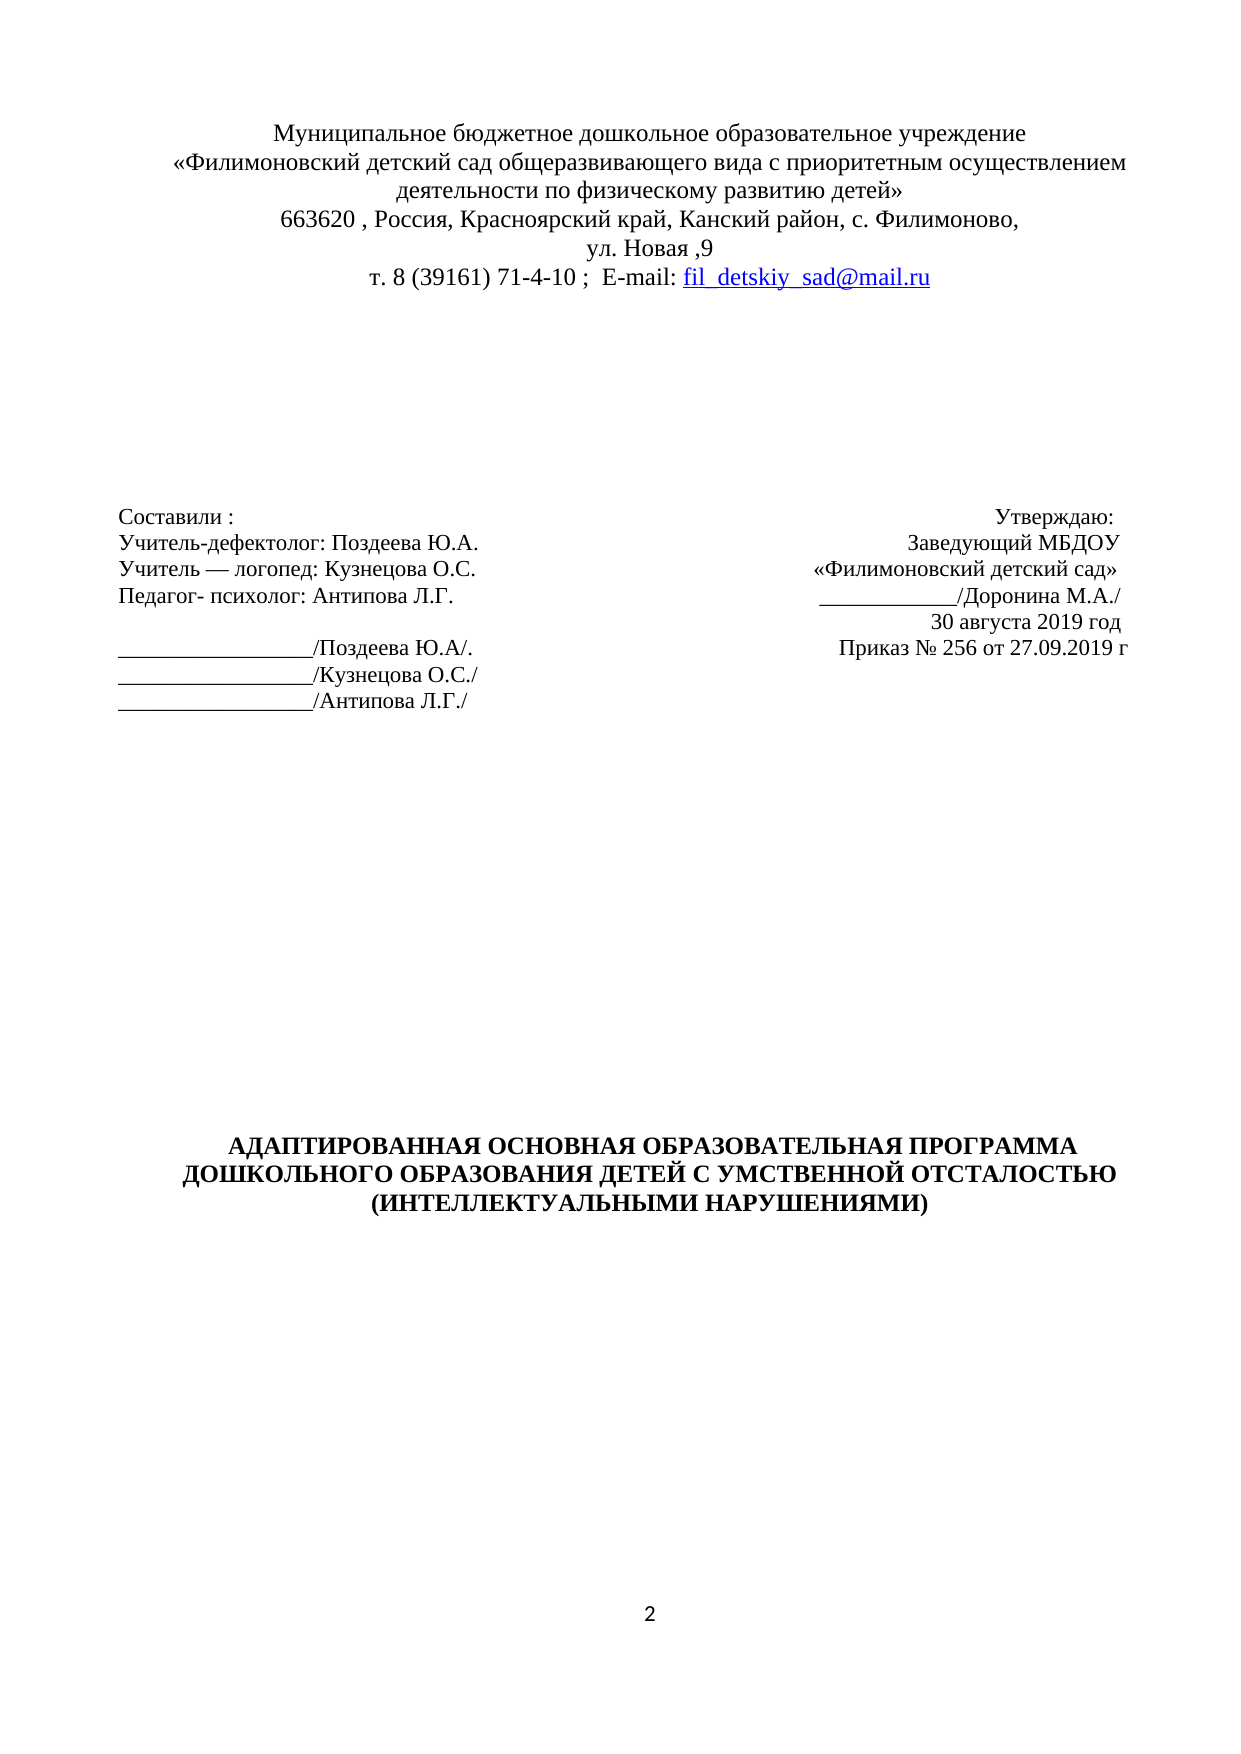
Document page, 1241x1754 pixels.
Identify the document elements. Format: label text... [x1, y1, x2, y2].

text АДАПТИРОВАННАЯ ОСНОВНАЯ ОБРАЗОВАТЕЛЬНАЯ ПРОГРАММА ДОШКОЛЬНОГО ОБРАЗОВАНИЯ ДЕТЕЙ С УМСТВЕННОЙ ОТСТАЛОСТЬЮ (интеллектуальными нарушениями) [118, 1131, 1181, 1217]
text Учитель-дефектолог: Поздеева Ю.А. Заведующий МБДОУ [118, 529, 1181, 555]
text _________________/Кузнецова О.С./ [118, 661, 1181, 687]
text _________________/Антипова Л.Г./ [118, 687, 1181, 713]
text 663620 , Россия, Красноярский край, Канский район, с. Филимоново, [118, 204, 1181, 233]
text «Филимоновский детский сад общеразвивающего вида с приоритетным осуществлением деятельности по физическому развитию детей» [118, 147, 1181, 204]
text ул. Новая ,9 [118, 233, 1181, 262]
text 30 августа 2019 год [857, 608, 1181, 634]
text _________________/Поздеева Ю.А/. Приказ № 256 от 27.09.2019 г [118, 634, 1181, 661]
text т. 8 (39161) 71-4-10 ; Е-mail: fil_detskiy_sad@mail.ru [118, 262, 1181, 291]
text Учитель — логопед: Кузнецова О.С. «Филимоновский детский сад» [118, 555, 1181, 582]
text Педагог- психолог: Антипова Л.Г. ____________/Доронина М.А./ [118, 582, 1181, 608]
text Составили : Утверждаю: [118, 503, 1181, 529]
text Муниципальное бюджетное дошкольное образовательное учреждение [118, 118, 1181, 147]
